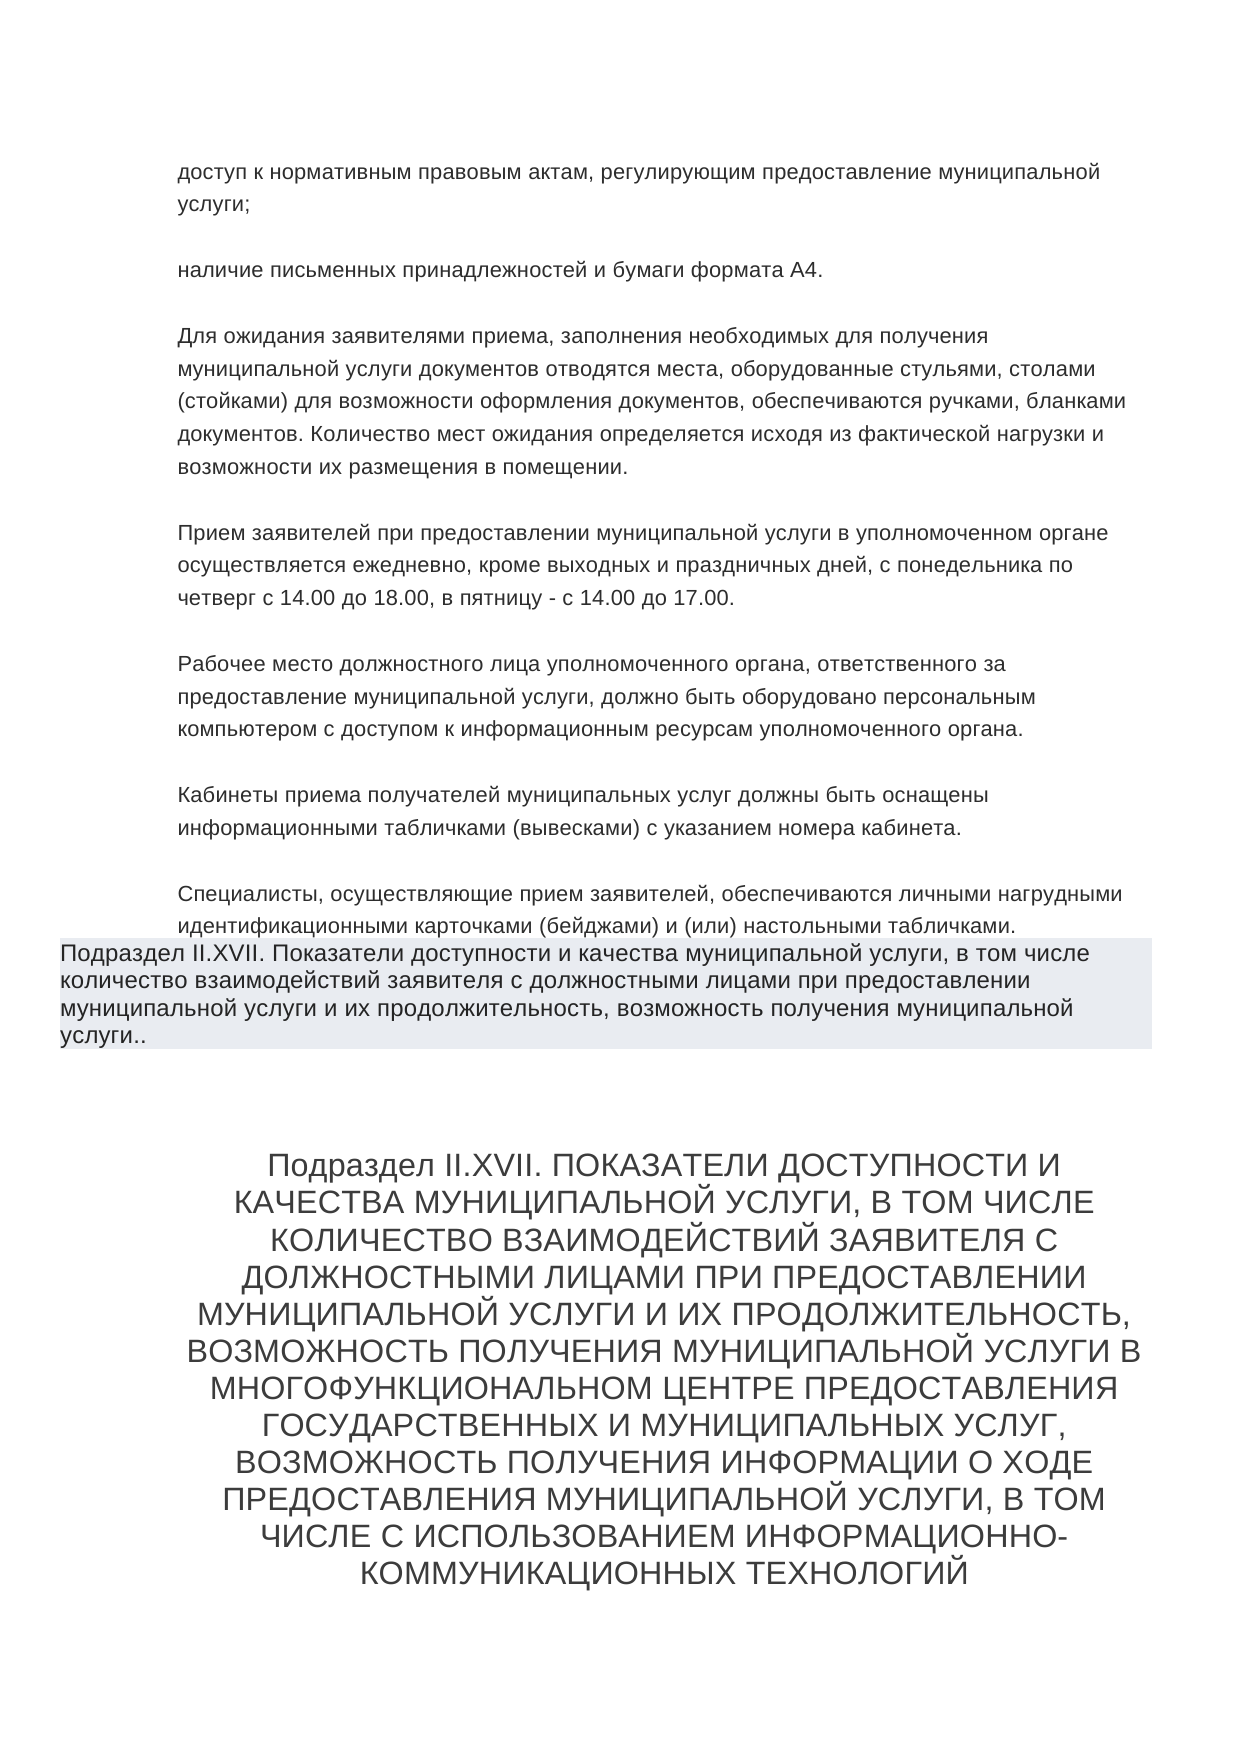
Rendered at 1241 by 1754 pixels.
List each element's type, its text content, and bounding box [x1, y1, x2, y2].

text Рабочее место должностного лица уполномоченного органа, ответственного за предоставление муниципальной услуги, должно быть оборудовано персональным компьютером с доступом к информационным ресурсам уполномоченного органа. [177, 610, 1152, 742]
text Подраздел II.XVII. Показатели доступности и качества муниципальной услуги, в том числе количество взаимодействий заявителя с должностными лицами при предоставлении муниципальной услуги и их продолжительность, возможность получения муниципальной услуги.. [60, 938, 1152, 1049]
text Подраздел II.XVII. ПОКАЗАТЕЛИ ДОСТУПНОСТИ И КАЧЕСТВА МУНИЦИПАЛЬНОЙ УСЛУГИ, В ТОМ ЧИСЛЕ КОЛИЧЕСТВО ВЗАИМОДЕЙСТВИЙ ЗАЯВИТЕЛЯ С ДОЛЖНОСТНЫМИ ЛИЦАМИ ПРИ ПРЕДОСТАВЛЕНИИ МУНИЦИПАЛЬНОЙ УСЛУГИ И ИХ ПРОДОЛЖИТЕЛЬНОСТЬ, ВОЗМОЖНОСТЬ ПОЛУЧЕНИЯ МУНИЦИПАЛЬНОЙ УСЛУГИ В МНОГОФУНКЦИОНАЛЬНОМ ЦЕНТРЕ ПРЕДОСТАВЛЕНИЯ ГОСУДАРСТВЕННЫХ И МУНИЦИПАЛЬНЫХ УСЛУГ, ВОЗМОЖНОСТЬ ПОЛУЧЕНИЯ ИНФОРМАЦИИ О ХОДЕ ПРЕДОСТАВЛЕНИЯ МУНИЦИПАЛЬНОЙ УСЛУГИ, В ТОМ ЧИСЛЕ С ИСПОЛЬЗОВАНИЕМ ИНФОРМАЦИОННО-КОММУНИКАЦИОННЫХ ТЕХНОЛОГИЙ [177, 1072, 1152, 1591]
text Специалисты, осуществляющие прием заявителей, обеспечиваются личными нагрудными идентификационными карточками (бейджами) и (или) настольными табличками. [177, 840, 1152, 938]
text Для ожидания заявителями приема, заполнения необходимых для получения муниципальной услуги документов отводятся места, оборудованные стульями, столами (стойками) для возможности оформления документов, обеспечиваются ручками, бланками документов. Количество мест ожидания определяется исходя из фактической нагрузки и возможности их размещения в помещении. [177, 282, 1152, 479]
text наличие письменных принадлежностей и бумаги формата A4. [177, 217, 1152, 282]
text доступ к нормативным правовым актам, регулирующим предоставление муниципальной услуги; [177, 118, 1152, 217]
text Кабинеты приема получателей муниципальных услуг должны быть оснащены информационными табличками (вывесками) с указанием номера кабинета. [177, 742, 1152, 840]
text Прием заявителей при предоставлении муниципальной услуги в уполномоченном органе осуществляется ежедневно, кроме выходных и праздничных дней, с понедельника по четверг с 14.00 до 18.00, в пятницу - с 14.00 до 17.00. [177, 479, 1152, 610]
